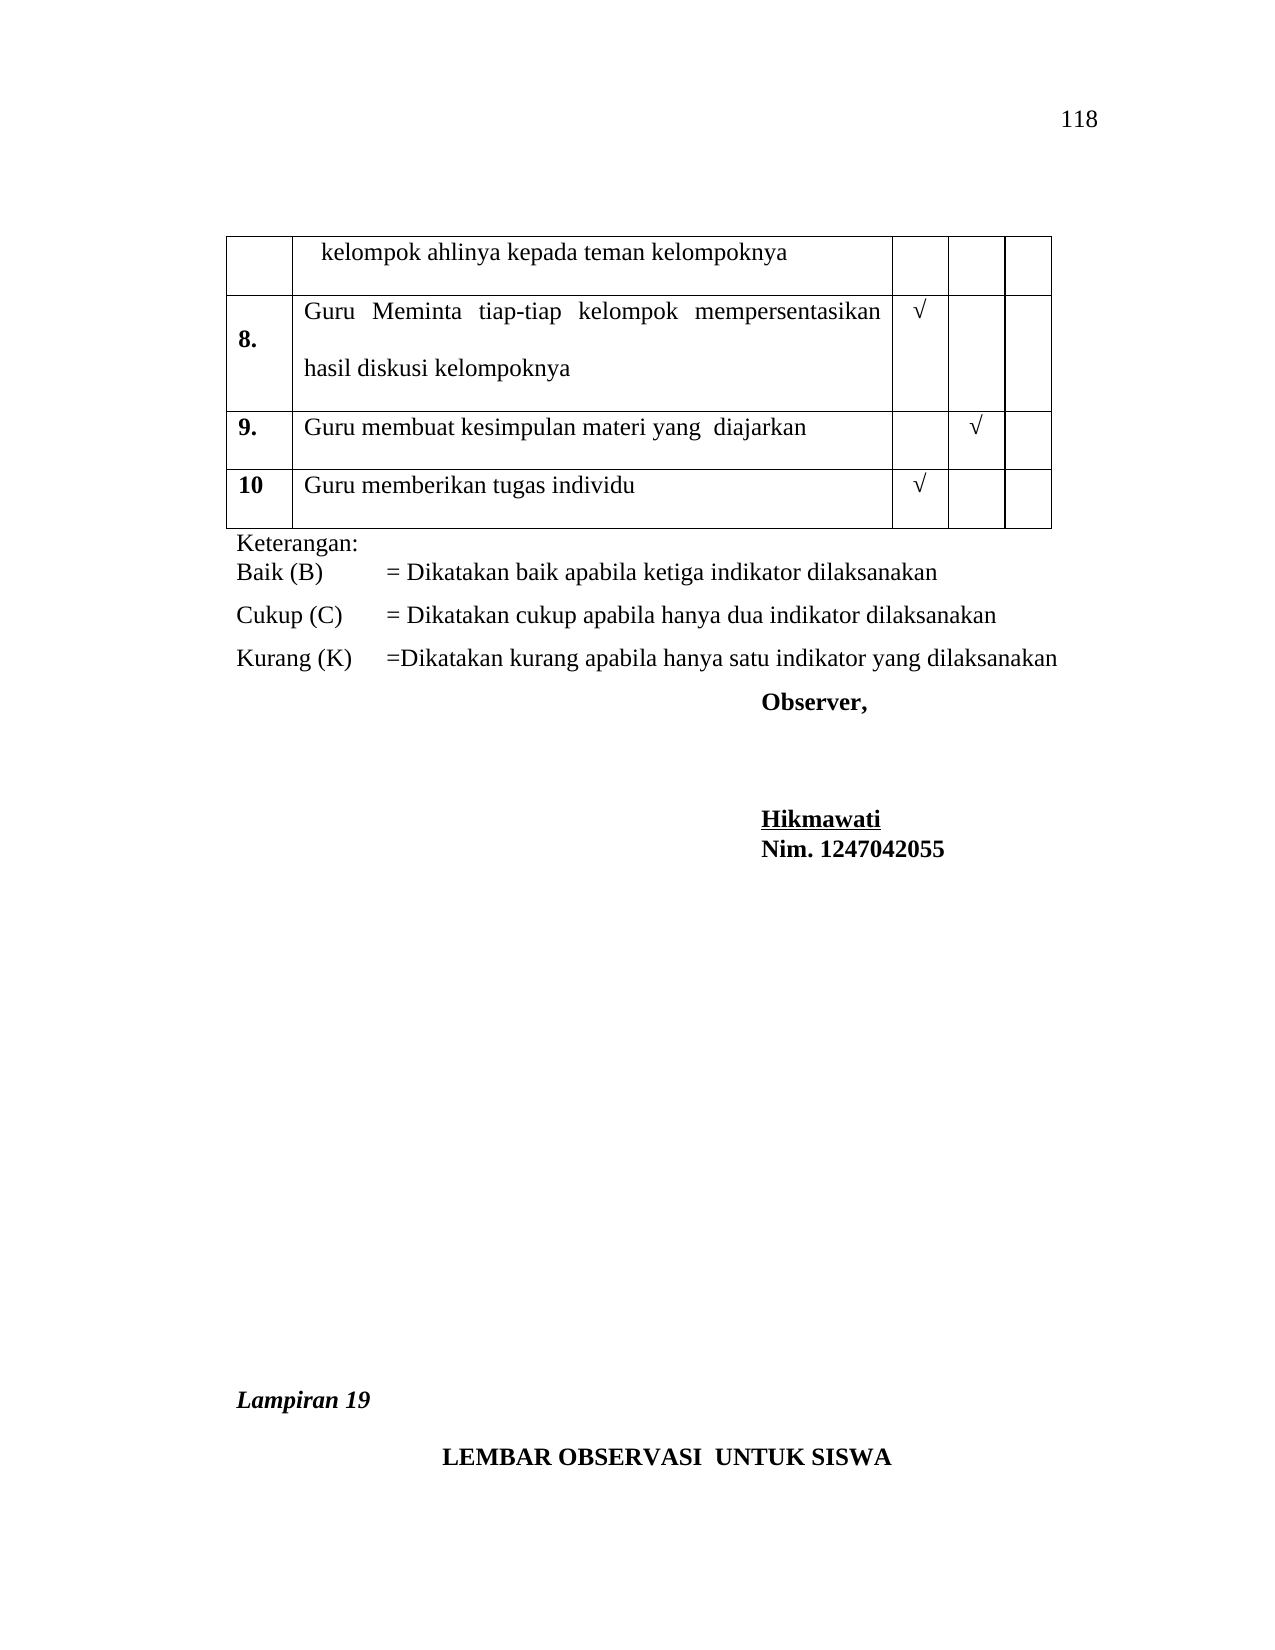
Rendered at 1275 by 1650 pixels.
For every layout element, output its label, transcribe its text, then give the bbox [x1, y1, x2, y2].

table_cell Guru Meminta tiap-tiap kelompok mempersentasikan hasil diskusi kelompoknya [293, 296, 892, 411]
table_cell [1006, 237, 1051, 295]
text Cukup (C) = Dikatakan cukup apabila hanya dua indikator dilaksanakan [236, 600, 1098, 629]
text LEMBAR OBSERVASI UNTUK SISWA [236, 1442, 1098, 1471]
table_cell [893, 412, 948, 469]
table_cell 7. [227, 237, 292, 295]
text Baik (B) = Dikatakan baik apabila ketiga indikator dilaksanakan [236, 557, 1098, 586]
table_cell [293, 237, 892, 295]
text Kurang (K) =Dikatakan kurang apabila hanya satu indikator yang dilaksanakan [236, 643, 1098, 672]
text Hikmawati [324, 804, 1098, 832]
table_cell [893, 237, 948, 295]
table_cell [1006, 412, 1051, 469]
text Nim. 1247042055 [324, 834, 1098, 863]
table_cell 10 [227, 470, 292, 527]
table_cell Guru memberikan tugas individu [293, 470, 892, 527]
table_cell [1006, 470, 1051, 527]
table_cell [1006, 296, 1051, 411]
text Keterangan: [236, 528, 1098, 557]
table_cell 8. [227, 296, 292, 411]
table_cell [893, 470, 948, 527]
table_cell 9. [227, 412, 292, 469]
table_cell Guru membuat kesimpulan materi yang diajarkan [293, 412, 892, 469]
table_cell [949, 237, 1004, 295]
text Observer, [686, 687, 1098, 715]
text Lampiran 19 [236, 1385, 1098, 1414]
table_cell [949, 470, 1004, 527]
table_cell [949, 412, 1004, 469]
table_cell [949, 296, 1004, 411]
table_cell [893, 296, 948, 411]
